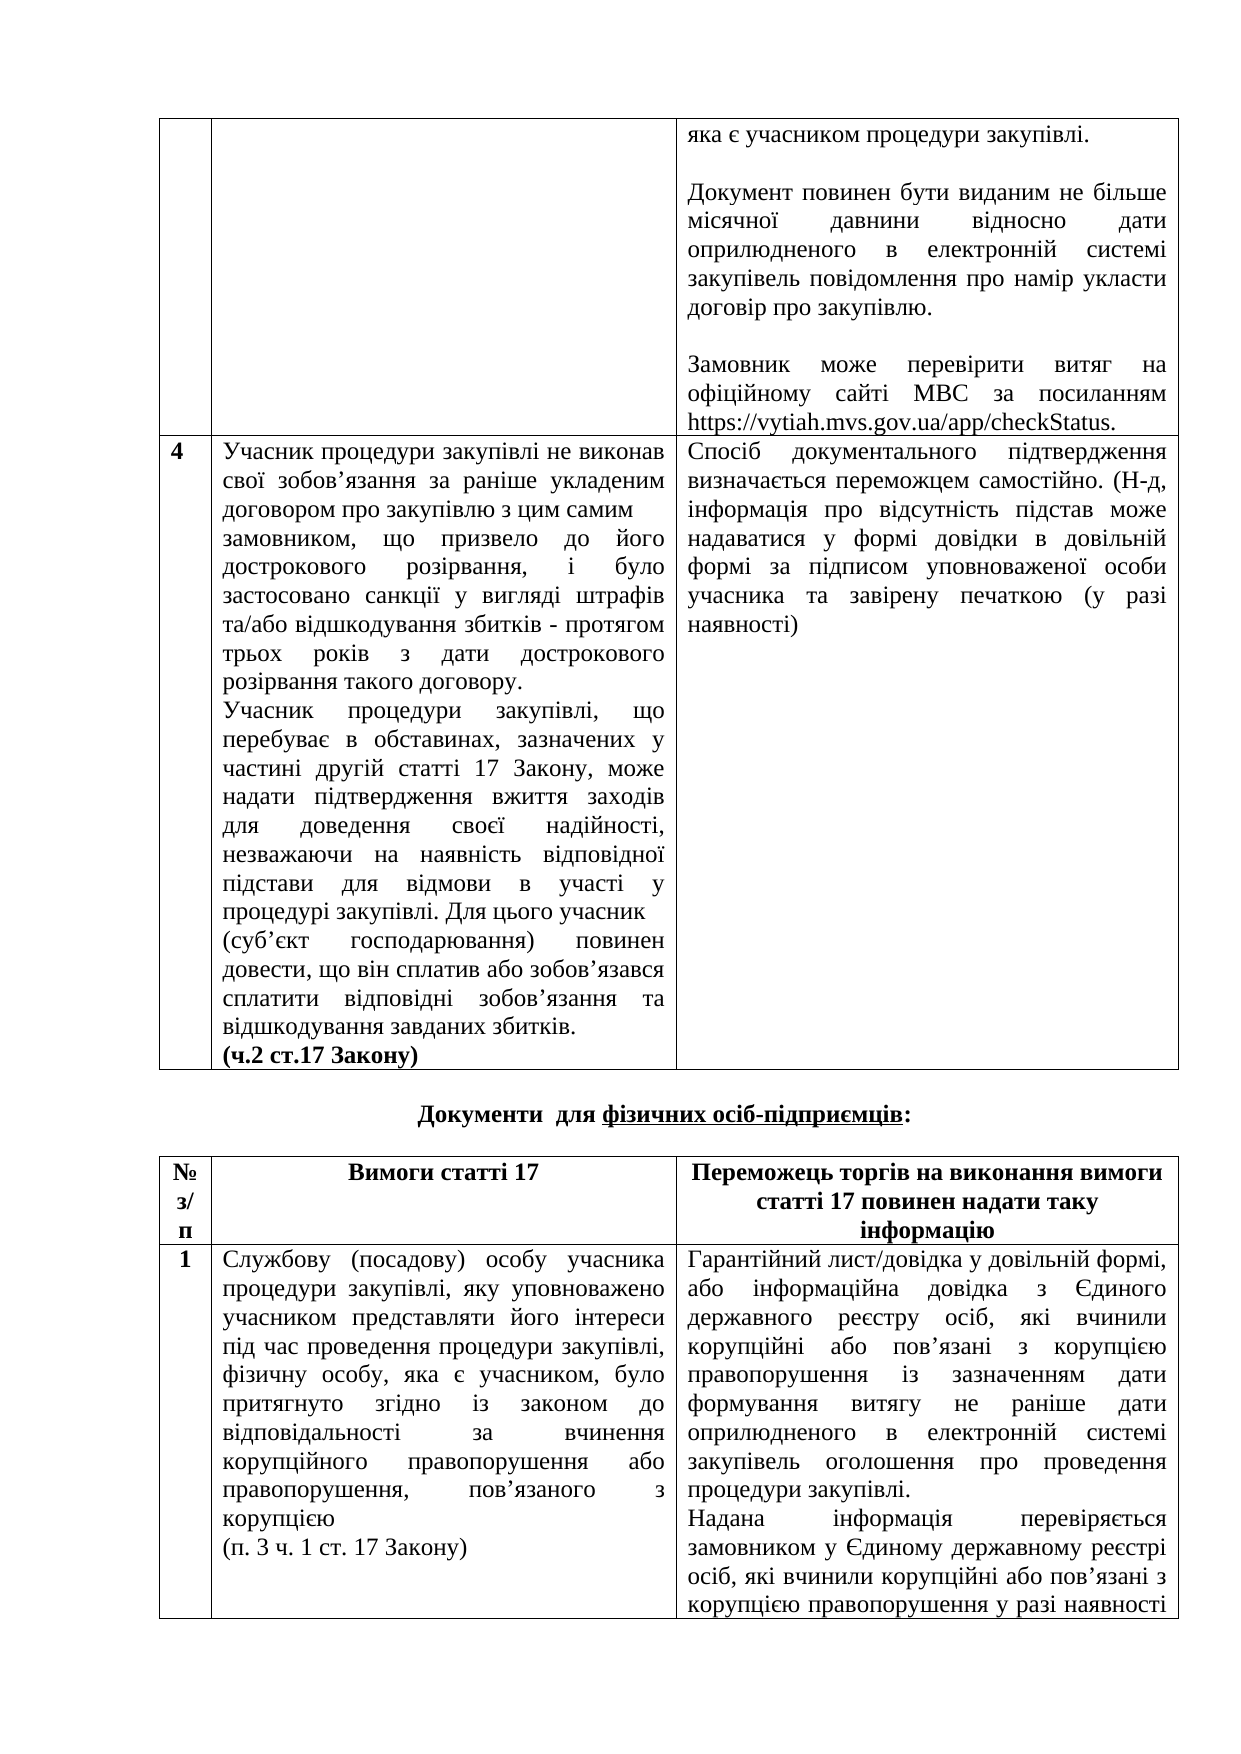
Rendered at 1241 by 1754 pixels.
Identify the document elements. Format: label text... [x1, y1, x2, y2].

table_header №з/п [160, 1157, 211, 1243]
table_cell 3 [160, 119, 211, 435]
table_cell Спосіб документального підтвердження визначається переможцем самостійно. (Н-д, інформація про відсутність підстав може надаватися у формі довідки в довільній формі за підписом уповноваженої особи учасника та завірену печаткою (у разі наявності) [677, 436, 1178, 1069]
table_header Вимоги статті 17 [212, 1157, 676, 1243]
table_cell 4 [160, 436, 211, 1069]
table_cell Учасник процедури закупівлі не виконав свої зобов’язання за раніше укладеним договором про закупівлю з цим самим замовником, що призвело до його дострокового розірвання, і було застосовано санкції у вигляді штрафів та/або відшкодування збитків - протягом трьох років з дати дострокового розірвання такого договору. Учасник процедури закупівлі, що перебуває в обставинах, зазначених у частині другій статті 17 Закону, може надати підтвердження вжиття заходів для доведення своєї надійності, незважаючи на наявність відповідної підстави для відмови в участі у процедурі закупівлі. Для цього учасник (суб’єкт господарювання) повинен довести, що він сплатив або зобов’язався сплатити відповідні зобов’язання та відшкодування завданих збитків. (ч.2 ст.17 Закону) [212, 436, 676, 1069]
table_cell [212, 1245, 676, 1618]
table_header Переможець торгів на виконання вимоги статті 17 повинен надати таку інформацію [677, 1157, 1178, 1243]
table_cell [677, 119, 1178, 435]
text Документи для фізичних осіб-підприємців: [177, 1099, 1152, 1127]
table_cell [212, 119, 676, 435]
table_cell 1 [160, 1245, 211, 1618]
